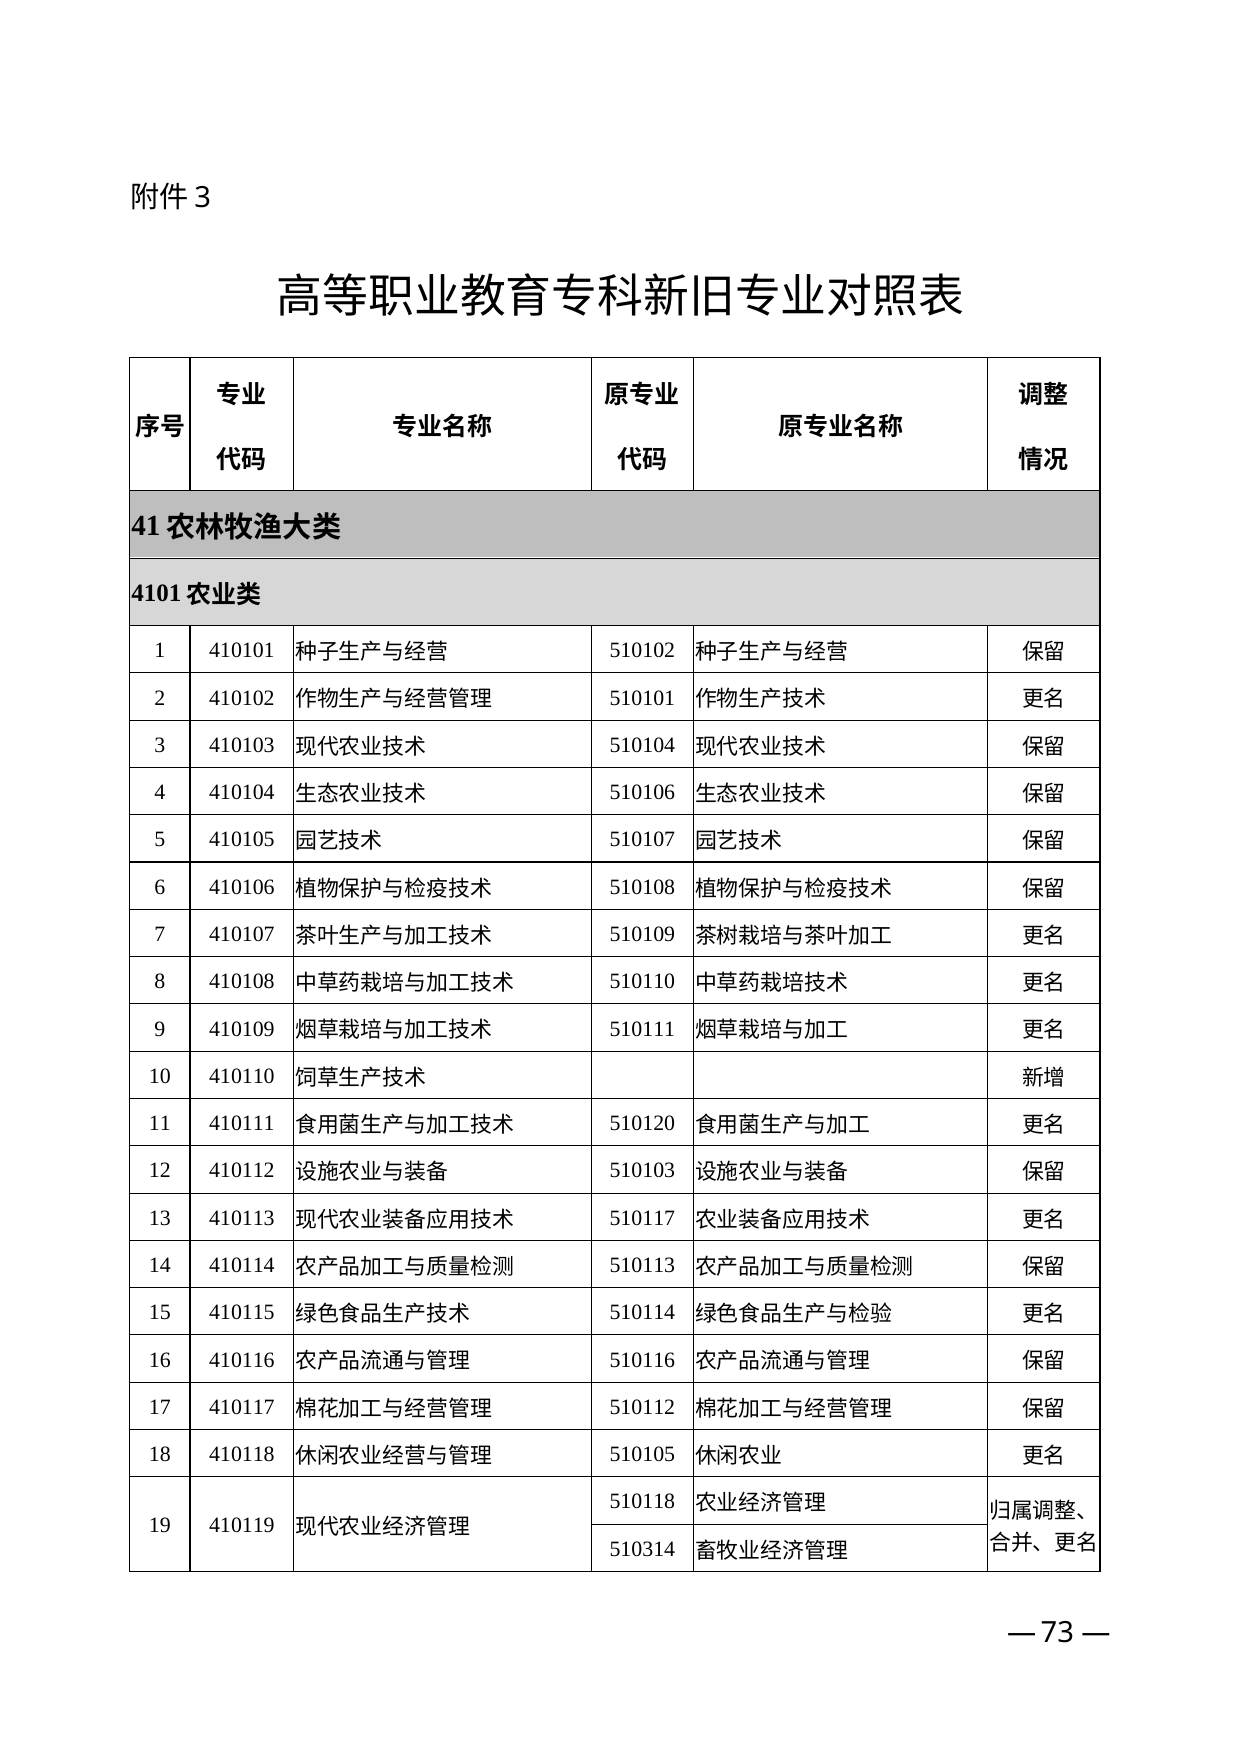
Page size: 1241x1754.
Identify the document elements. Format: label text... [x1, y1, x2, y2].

table_cell 烟草栽培与加工技术 [294, 1004, 591, 1051]
table_cell 保留 [988, 1241, 1099, 1287]
table_header 专业 代码 [191, 358, 293, 490]
table_cell 绿色食品生产技术 [294, 1288, 591, 1334]
table_cell 2 [130, 673, 189, 719]
table_cell 510314 [592, 1525, 693, 1571]
table_cell 农产品流通与管理 [694, 1335, 987, 1382]
table_cell 绿色食品生产与检验 [694, 1288, 987, 1334]
table_cell 6 [130, 863, 189, 909]
table_cell 510104 [592, 721, 693, 767]
table_cell 41农林牧渔大类 [130, 491, 1099, 557]
table_cell 现代农业技术 [694, 721, 987, 767]
table_cell 3 [130, 721, 189, 767]
table_cell 归属调整、合并、更名 [988, 1477, 1099, 1571]
table_cell 园艺技术 [694, 815, 987, 861]
table_cell 生态农业技术 [294, 768, 591, 814]
table_cell 种子生产与经营 [694, 626, 987, 672]
table_cell 中草药栽培与加工技术 [294, 957, 591, 1003]
table_cell 410110 [191, 1052, 293, 1098]
table_cell 农业装备应用技术 [694, 1194, 987, 1240]
table_cell 更名 [988, 1288, 1099, 1334]
table_cell 保留 [988, 1383, 1099, 1429]
table_cell 510103 [592, 1146, 693, 1192]
table_cell 4 [130, 768, 189, 814]
table_cell 更名 [988, 1004, 1099, 1051]
table_cell 中草药栽培技术 [694, 957, 987, 1003]
table_cell 510108 [592, 863, 693, 909]
table_cell 5 [130, 815, 189, 861]
table_cell 保留 [988, 1146, 1099, 1192]
table_cell 设施农业与装备 [694, 1146, 987, 1192]
table_cell 410105 [191, 815, 293, 861]
table_cell 410117 [191, 1383, 293, 1429]
table_cell 410106 [191, 863, 293, 909]
table_cell 410108 [191, 957, 293, 1003]
table_cell 510110 [592, 957, 693, 1003]
table_cell 更名 [988, 673, 1099, 719]
table_cell 农产品加工与质量检测 [694, 1241, 987, 1287]
table_cell 棉花加工与经营管理 [294, 1383, 591, 1429]
table_cell 新增 [988, 1052, 1099, 1098]
table_cell 农业经济管理 [694, 1477, 987, 1523]
table_cell 棉花加工与经营管理 [694, 1383, 987, 1429]
table_cell 11 [130, 1099, 189, 1145]
table_cell 作物生产技术 [694, 673, 987, 719]
table_cell 茶树栽培与茶叶加工 [694, 910, 987, 956]
table_cell 7 [130, 910, 189, 956]
table_header 原专业名称 [694, 358, 987, 490]
table_cell 烟草栽培与加工 [694, 1004, 987, 1051]
table_cell 设施农业与装备 [294, 1146, 591, 1192]
table_cell 农产品加工与质量检测 [294, 1241, 591, 1287]
table_cell 保留 [988, 1335, 1099, 1382]
table_cell 510101 [592, 673, 693, 719]
table_cell 现代农业经济管理 [294, 1477, 591, 1571]
table_cell 18 [130, 1430, 189, 1476]
table_cell 现代农业技术 [294, 721, 591, 767]
table_cell 食用菌生产与加工 [694, 1099, 987, 1145]
table_cell 410113 [191, 1194, 293, 1240]
table_header 原专业 代码 [592, 358, 693, 490]
table_cell 农产品流通与管理 [294, 1335, 591, 1382]
table_header 序号 [130, 358, 189, 490]
table_cell 16 [130, 1335, 189, 1382]
table_cell 410115 [191, 1288, 293, 1334]
table_header 专业名称 [294, 358, 591, 490]
table_cell 保留 [988, 768, 1099, 814]
table_cell 510109 [592, 910, 693, 956]
table_cell 保留 [988, 863, 1099, 909]
table_cell 510105 [592, 1430, 693, 1476]
table_cell 9 [130, 1004, 189, 1051]
table_cell 休闲农业 [694, 1430, 987, 1476]
table_cell 510113 [592, 1241, 693, 1287]
table_cell 13 [130, 1194, 189, 1240]
table_cell 12 [130, 1146, 189, 1192]
table_cell 510117 [592, 1194, 693, 1240]
table_cell 410118 [191, 1430, 293, 1476]
table_cell 14 [130, 1241, 189, 1287]
table_cell 更名 [988, 957, 1099, 1003]
text 高等职业教育专科新旧专业对照表 [130, 243, 1110, 341]
table_cell 更名 [988, 910, 1099, 956]
table_cell 植物保护与检疫技术 [694, 863, 987, 909]
table_cell 510112 [592, 1383, 693, 1429]
table_cell 410102 [191, 673, 293, 719]
table_cell 现代农业装备应用技术 [294, 1194, 591, 1240]
table_cell 种子生产与经营 [294, 626, 591, 672]
table_cell 410116 [191, 1335, 293, 1382]
table_cell 8 [130, 957, 189, 1003]
table_cell 作物生产与经营管理 [294, 673, 591, 719]
table_cell 15 [130, 1288, 189, 1334]
table_cell 1 [130, 626, 189, 672]
table_cell 更名 [988, 1099, 1099, 1145]
table_cell 510111 [592, 1004, 693, 1051]
table_cell 510114 [592, 1288, 693, 1334]
text 附件3 [130, 162, 1110, 227]
table_cell 保留 [988, 721, 1099, 767]
table_cell 10 [130, 1052, 189, 1098]
table_cell 510102 [592, 626, 693, 672]
table_cell 植物保护与检疫技术 [294, 863, 591, 909]
table_header 调整 情况 [988, 358, 1099, 490]
table_cell 510107 [592, 815, 693, 861]
table_cell 园艺技术 [294, 815, 591, 861]
table_cell 510120 [592, 1099, 693, 1145]
table_cell 更名 [988, 1430, 1099, 1476]
table_cell 410101 [191, 626, 293, 672]
table_cell 保留 [988, 626, 1099, 672]
table_cell 410104 [191, 768, 293, 814]
table_cell 4101农业类 [130, 559, 1099, 625]
table_cell 茶叶生产与加工技术 [294, 910, 591, 956]
table_cell 饲草生产技术 [294, 1052, 591, 1098]
table_cell 410107 [191, 910, 293, 956]
table_cell 510118 [592, 1477, 693, 1523]
table_cell 17 [130, 1383, 189, 1429]
table_cell 510106 [592, 768, 693, 814]
table_cell 更名 [988, 1194, 1099, 1240]
table_cell 生态农业技术 [694, 768, 987, 814]
table_cell 食用菌生产与加工技术 [294, 1099, 591, 1145]
table_cell 19 [130, 1477, 189, 1571]
table_cell 畜牧业经济管理 [694, 1525, 987, 1571]
table_cell [694, 1052, 987, 1098]
table_cell 410119 [191, 1477, 293, 1571]
table_cell 休闲农业经营与管理 [294, 1430, 591, 1476]
table_cell 510116 [592, 1335, 693, 1382]
table_cell 410103 [191, 721, 293, 767]
table_cell 410114 [191, 1241, 293, 1287]
table_cell 410109 [191, 1004, 293, 1051]
table_cell [592, 1052, 693, 1098]
table_cell 410111 [191, 1099, 293, 1145]
table_cell 410112 [191, 1146, 293, 1192]
table_cell 保留 [988, 815, 1099, 861]
